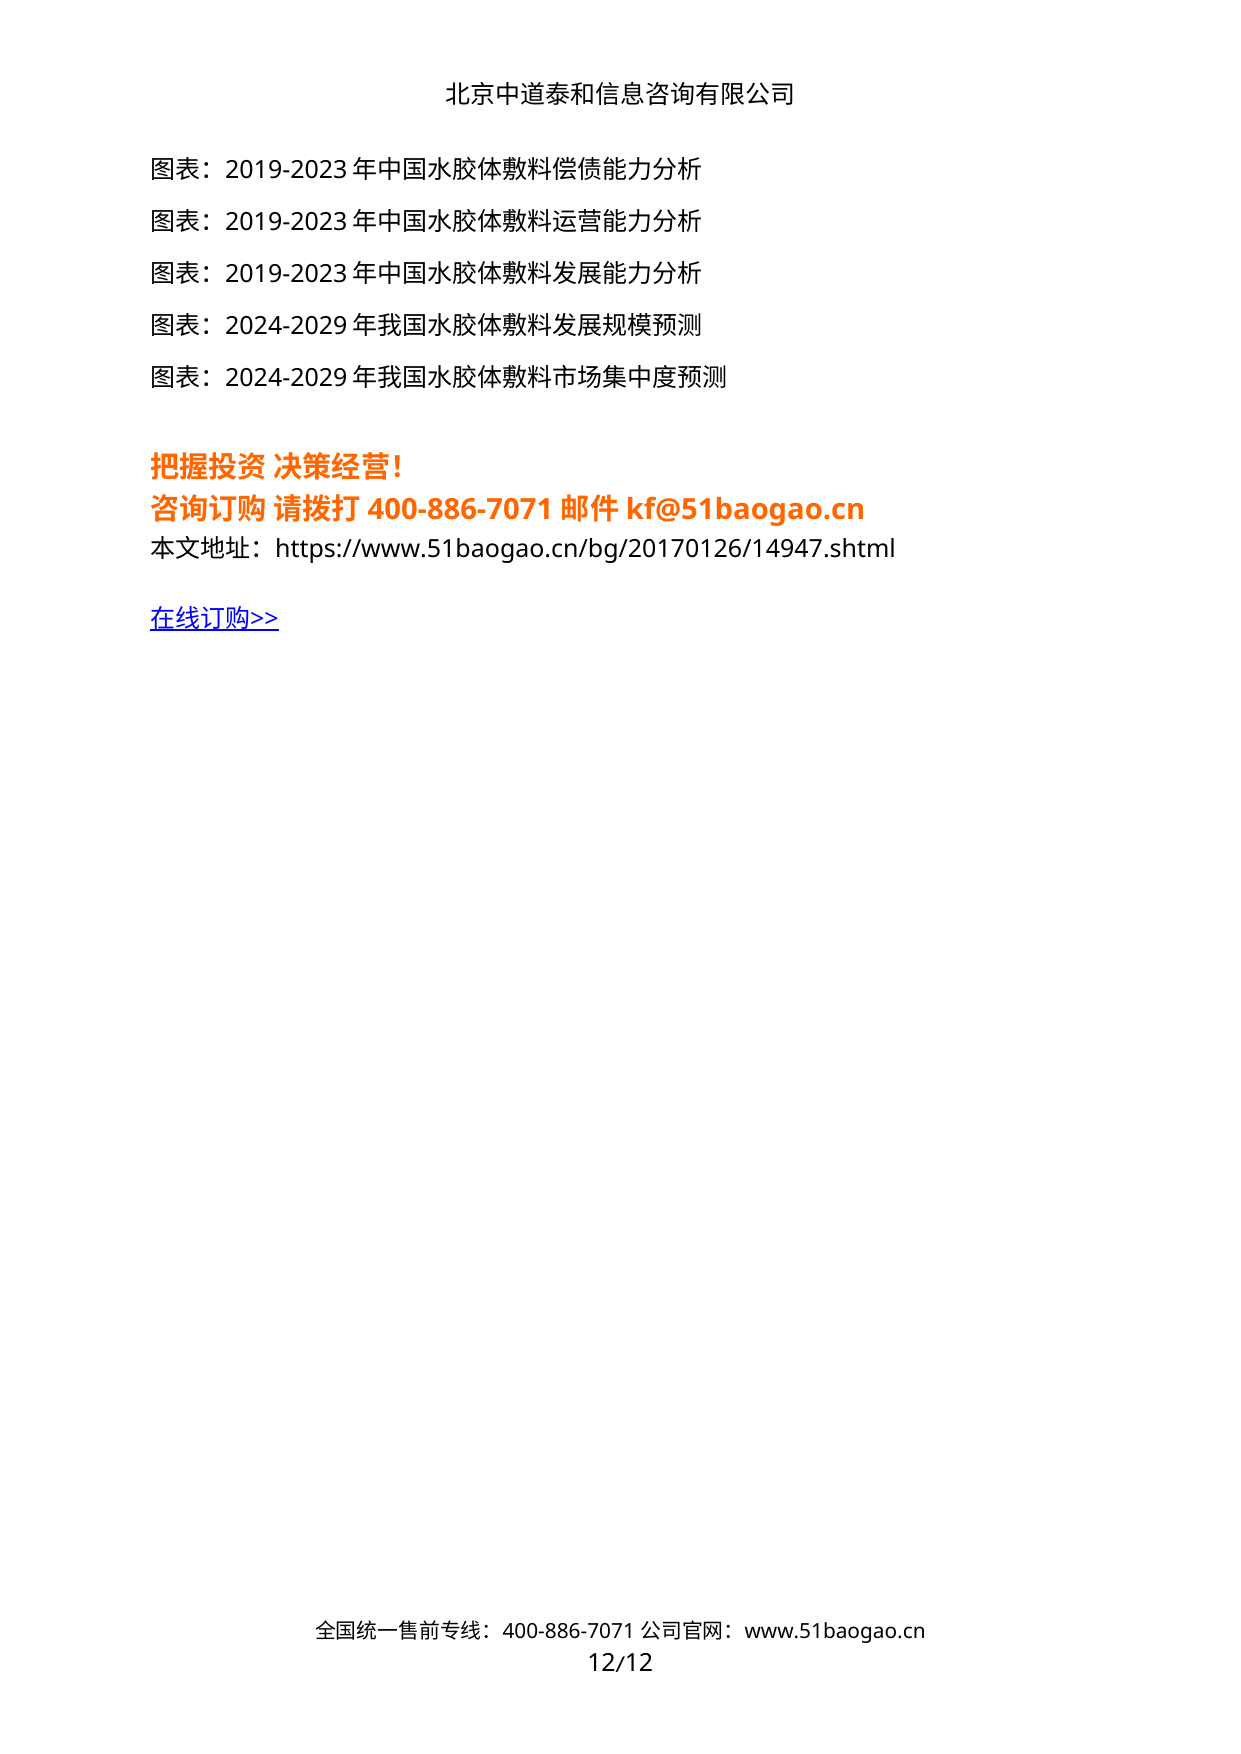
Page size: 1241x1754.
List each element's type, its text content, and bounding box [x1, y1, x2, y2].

text 在线订购>> [150, 564, 1090, 635]
text 图表：2024-2029年我国水胶体敷料发展规模预测 [150, 306, 1090, 342]
text 图表：2019-2023年中国水胶体敷料发展能力分析 [150, 254, 1090, 290]
text 把握投资 决策经营！咨询订购 请拨打 400-886-7071 邮件 kf@51baogao.cn本文地址：https://www.51baogao.cn/bg/20170126/14947.shtml [150, 409, 1090, 564]
text 图表：2019-2023年中国水胶体敷料运营能力分析 [150, 202, 1090, 238]
text 图表：2019-2023年中国水胶体敷料偿债能力分析 [150, 150, 1090, 186]
text 图表：2024-2029年我国水胶体敷料市场集中度预测 [150, 357, 1090, 394]
